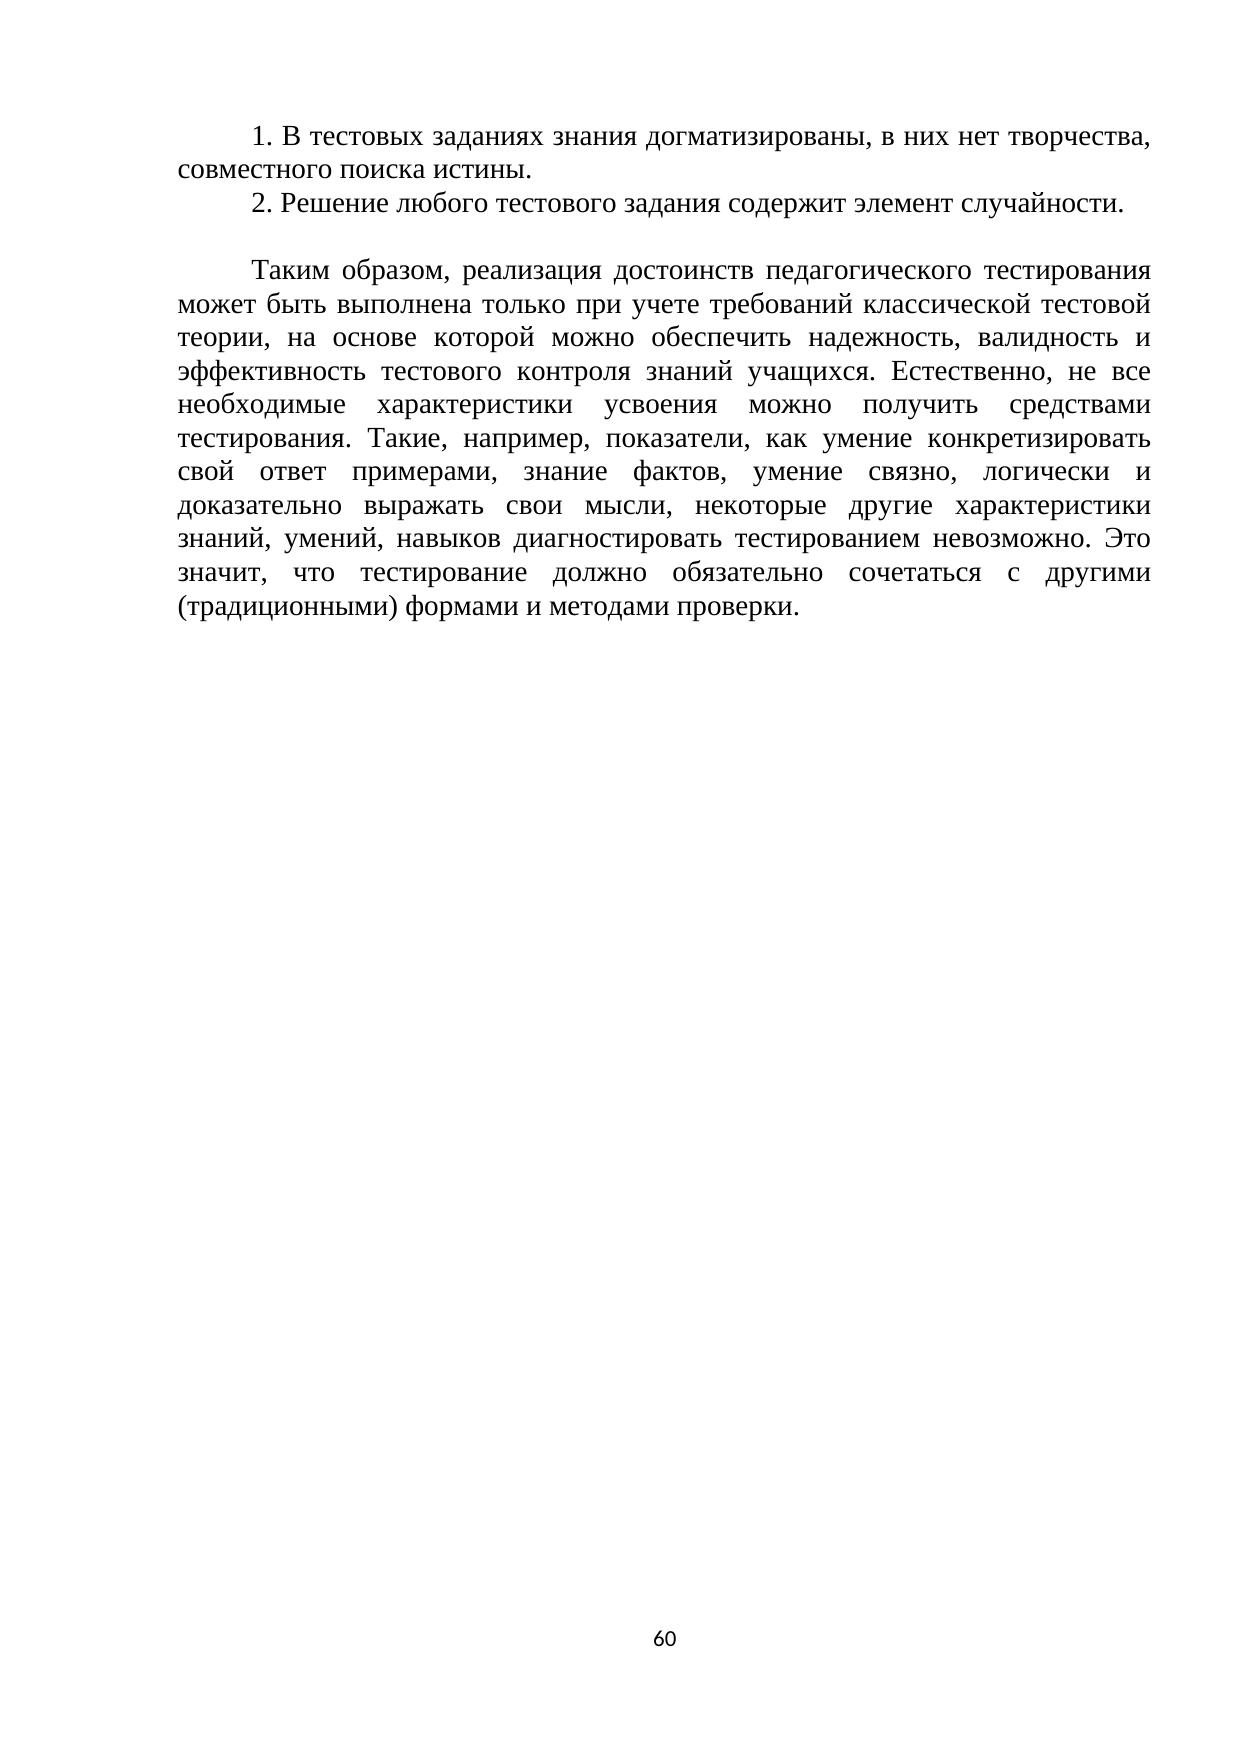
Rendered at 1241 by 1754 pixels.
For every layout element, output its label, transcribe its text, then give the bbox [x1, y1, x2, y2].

text 1. В тестовых заданиях знания догматизированы, в них нет творчества, совместного поиска истины. [177, 118, 1152, 185]
text Таким образом, реализация достоинств педагогического тестирования может быть выполнена только при учете требований классической тестовой теории, на основе которой можно обеспечить надежность, валидность и эффективность тестового контроля знаний учащихся. Естественно, не все необходимые характеристики усвоения можно получить средствами тестирования. Такие, например, показатели, как умение конкретизировать свой ответ примерами, знание фактов, умение связно, логически и доказательно выражать свои мысли, некоторые другие характеристики знаний, умений, навыков диагностировать тестированием невозможно. Это значит, что тестирование должно обязательно сочетаться с другими (традиционными) формами и методами проверки. [177, 252, 1152, 621]
text 2. Решение любого тестового задания содержит элемент случайности. [177, 185, 1152, 219]
